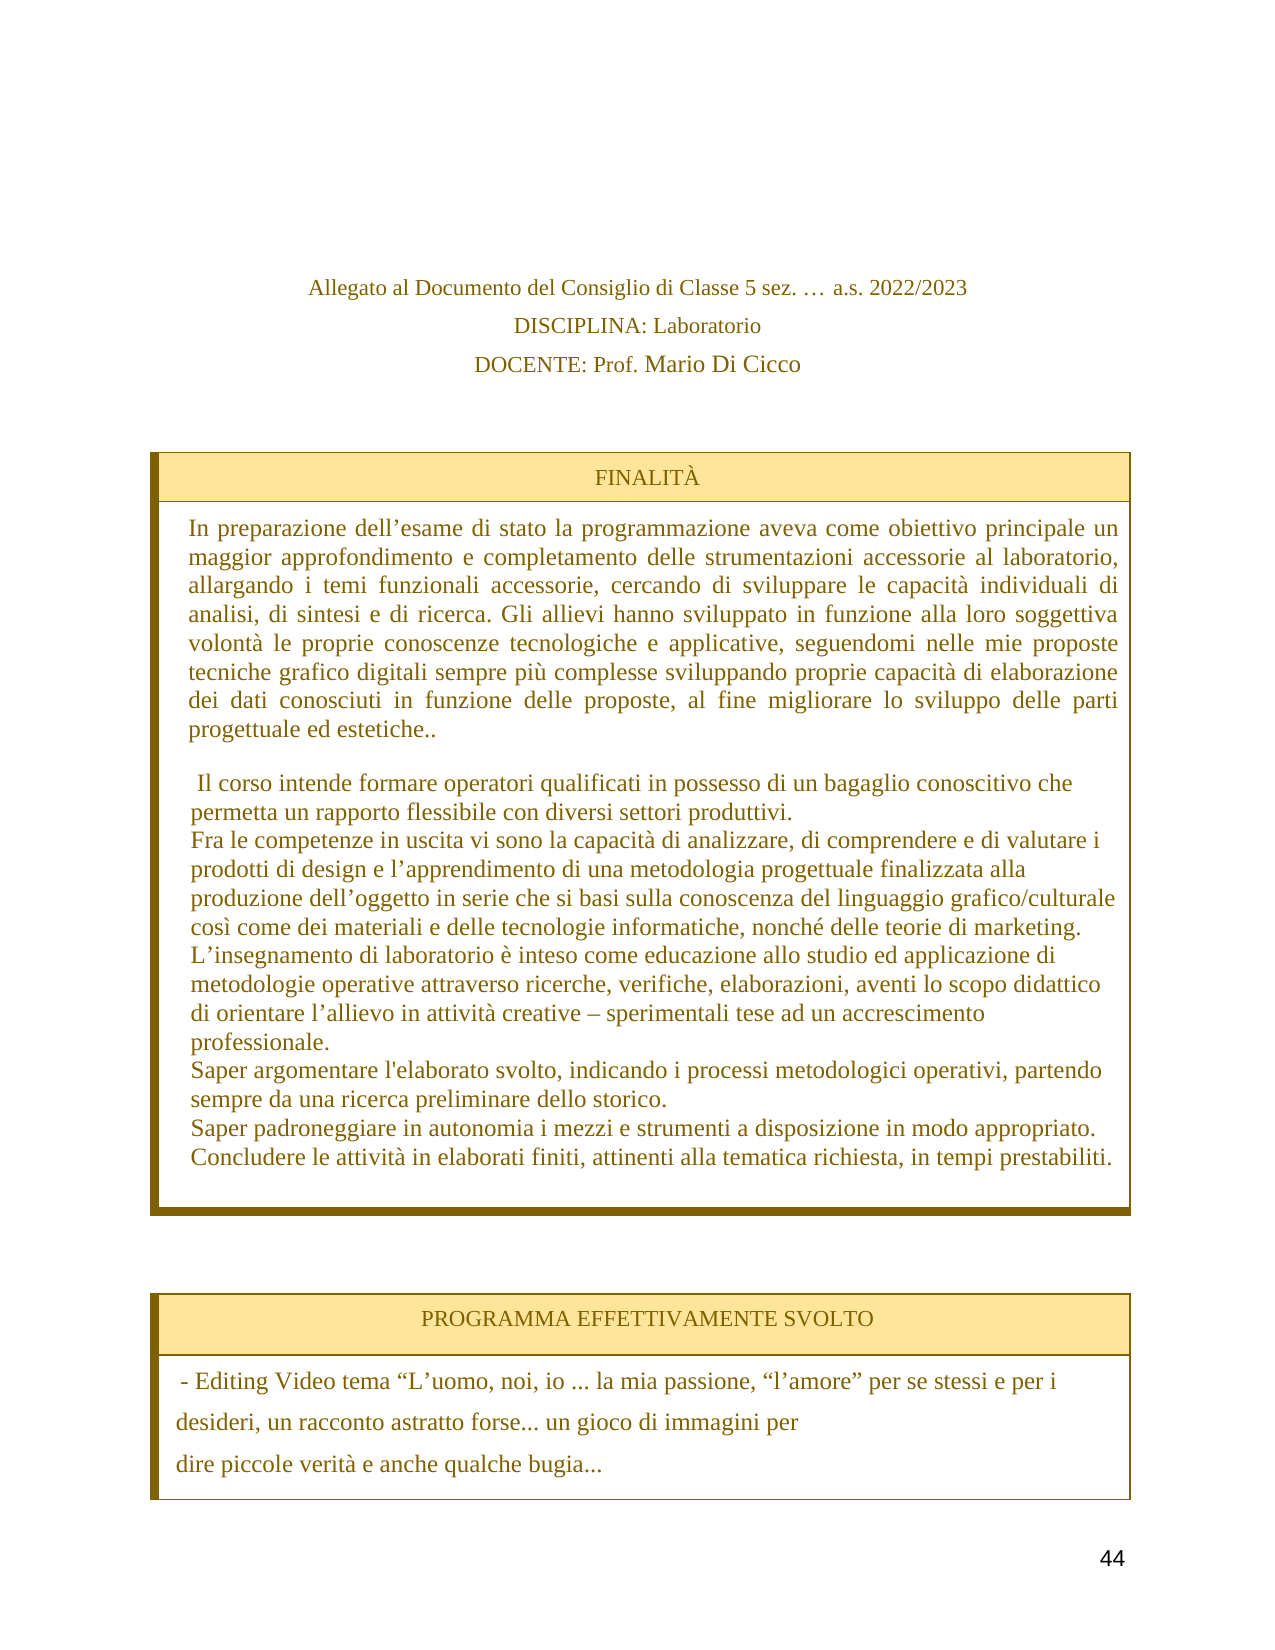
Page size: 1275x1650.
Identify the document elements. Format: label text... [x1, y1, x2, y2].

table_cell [159, 1356, 1129, 1498]
table_header FINALITÀ [159, 453, 1129, 501]
text DOCENTE: Prof. Mario Di Cicco [150, 361, 1125, 376]
text Allegato al Documento del Consiglio di Classe 5 sez. … a.s. 2022/2023 [150, 285, 627, 298]
text Allegato al Documento del Consiglio di Classe 5 sez. … a.s. 2022/2023 [625, 285, 1125, 298]
text DISCIPLINA: Laboratorio [150, 323, 1125, 336]
table_cell In preparazione dell’esame di stato la programmazione aveva come obiettivo principale un maggior approfondimento e completamento delle strumentazioni accessorie al laboratorio, allargando i temi funzionali accessorie, cercando di sviluppare le capacità individuali di analisi, di sintesi e di ricerca. Gli allievi hanno sviluppato in funzione alla loro soggettiva volontà le proprie conoscenze tecnologiche e applicative, seguendomi nelle mie proposte tecniche grafico digitali sempre più complesse sviluppando proprie capacità di elaborazione dei dati conosciuti in funzione delle proposte, al fine migliorare lo sviluppo delle parti progettuale ed estetiche.. Il corso intende formare operatori qualificati in possesso di un bagaglio conoscitivo che permetta un rapporto flessibile con diversi settori produttivi. Fra le competenze in uscita vi sono la capacità di analizzare, di comprendere e di valutare i prodotti di design e l’apprendimento di una metodologia progettuale finalizzata alla produzione dell’oggetto in serie che si basi sulla conoscenza del linguaggio grafico/culturale così come dei materiali e delle tecnologie informatiche, nonché delle teorie di marketing. L’insegnamento di laboratorio è inteso come educazione allo studio ed applicazione di metodologie operative attraverso ricerche, verifiche, elaborazioni, aventi lo scopo didattico di orientare l’allievo in attività creative – sperimentali tese ad un accrescimento professionale. Saper argomentare l'elaborato svolto, indicando i processi metodologici operativi, partendo sempre da una ricerca preliminare dello storico. Saper padroneggiare in autonomia i mezzi e strumenti a disposizione in modo appropriato. Concludere le attività in elaborati finiti, attinenti alla tematica richiesta, in tempi prestabiliti. [159, 502, 1129, 1207]
table_header PROGRAMMA EFFETTIVAMENTE SVOLTO [159, 1295, 1129, 1354]
